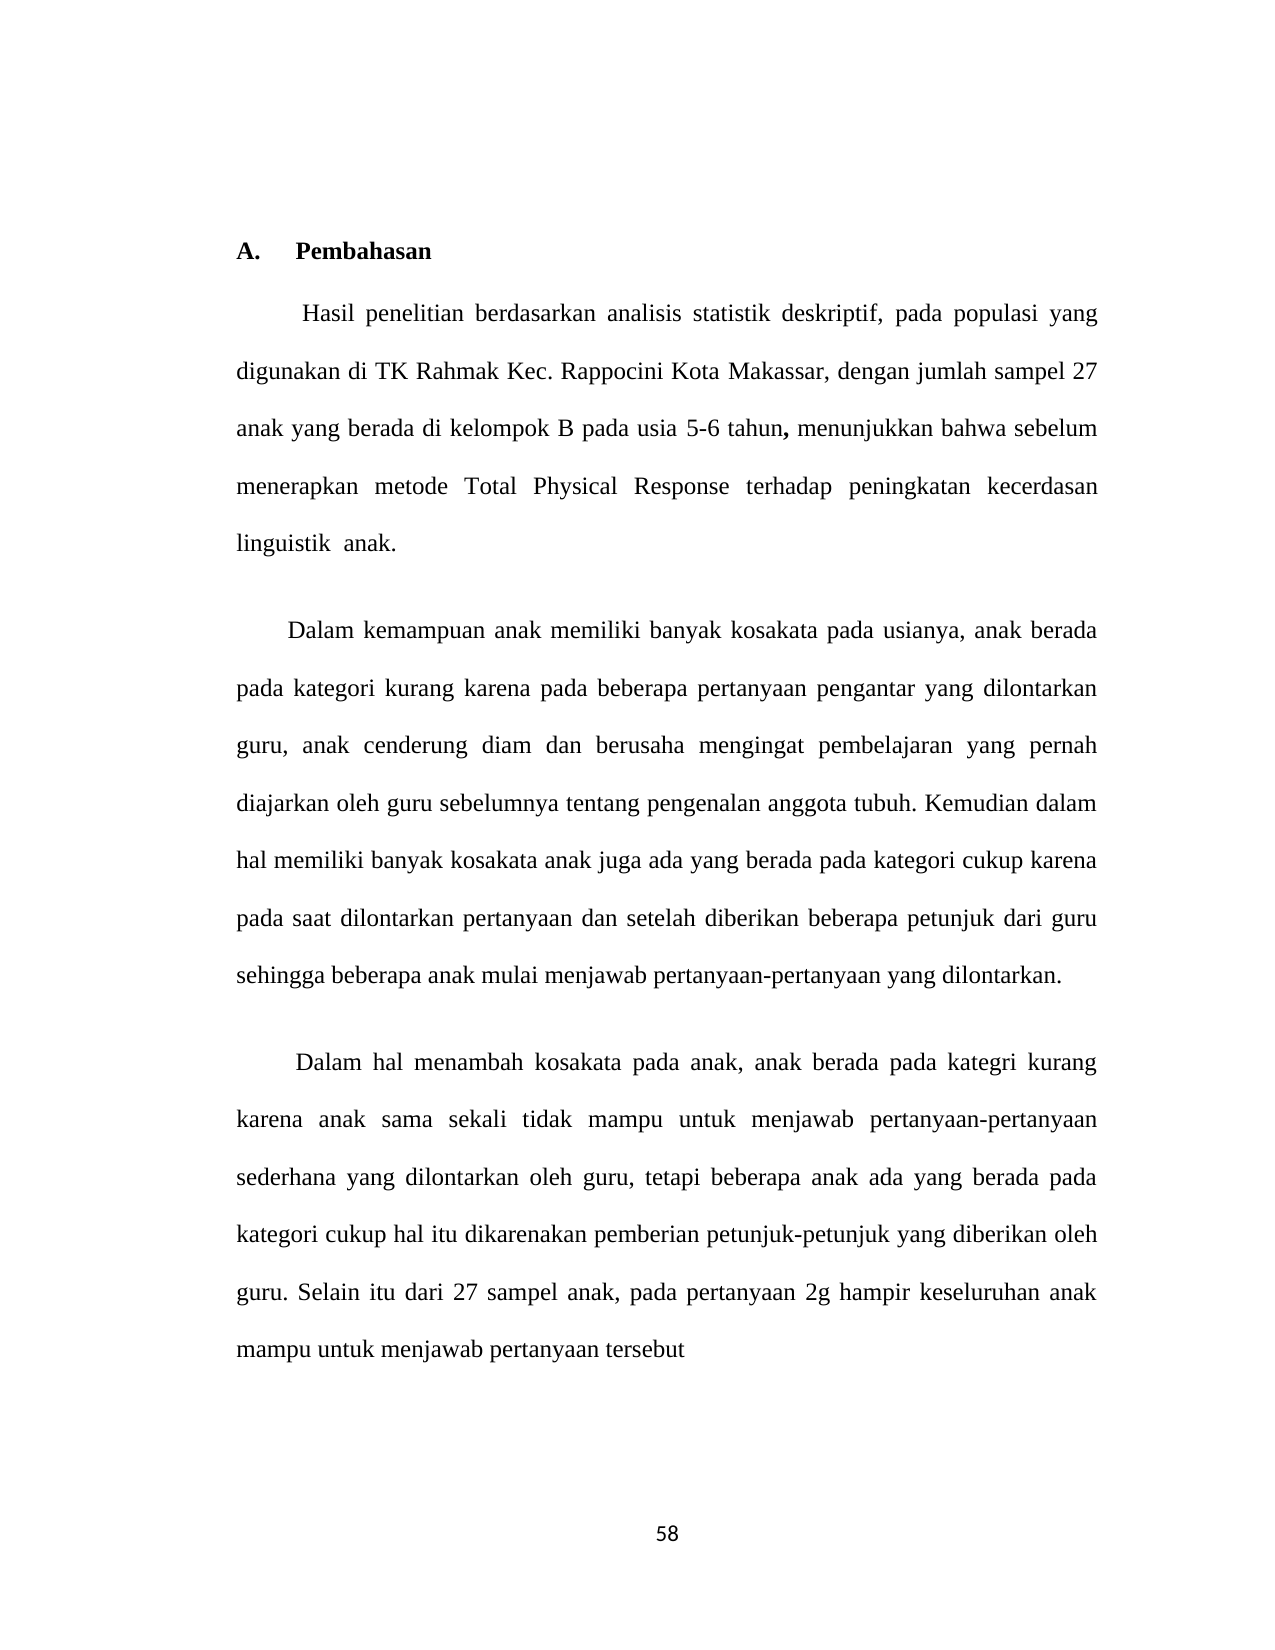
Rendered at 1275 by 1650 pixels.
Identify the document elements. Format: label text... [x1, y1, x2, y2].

text Dalam hal menambah kosakata pada anak, anak berada pada kategri kurang karena anak sama sekali tidak mampu untuk menjawab pertanyaan-pertanyaan sederhana yang dilontarkan oleh guru, tetapi beberapa anak ada yang berada pada kategori cukup hal itu dikarenakan pemberian petunjuk-petunjuk yang diberikan oleh guru. Selain itu dari 27 sampel anak, pada pertanyaan 2g hampir keseluruhan anak mampu untuk menjawab pertanyaan tersebut [236, 1047, 1098, 1363]
text Hasil penelitian berdasarkan analisis statistik deskriptif, pada populasi yang digunakan di TK Rahmak Kec. Rappocini Kota Makassar, dengan jumlah sampel 27 anak yang berada di kelompok B pada usia 5-6 tahun, menunjukkan bahwa sebelum menerapkan metode Total Physical Response terhadap peningkatan kecerdasan linguistik anak. [236, 298, 1098, 557]
text Dalam kemampuan anak memiliki banyak kosakata pada usianya, anak berada pada kategori kurang karena pada beberapa pertanyaan pengantar yang dilontarkan guru, anak cenderung diam dan berusaha mengingat pembelajaran yang pernah diajarkan oleh guru sebelumnya tentang pengenalan anggota tubuh. Kemudian dalam hal memiliki banyak kosakata anak juga ada yang berada pada kategori cukup karena pada saat dilontarkan pertanyaan dan setelah diberikan beberapa petunjuk dari guru sehingga beberapa anak mulai menjawab pertanyaan-pertanyaan yang dilontarkan. [236, 615, 1098, 989]
subtitle Pembahasan [236, 236, 1098, 265]
